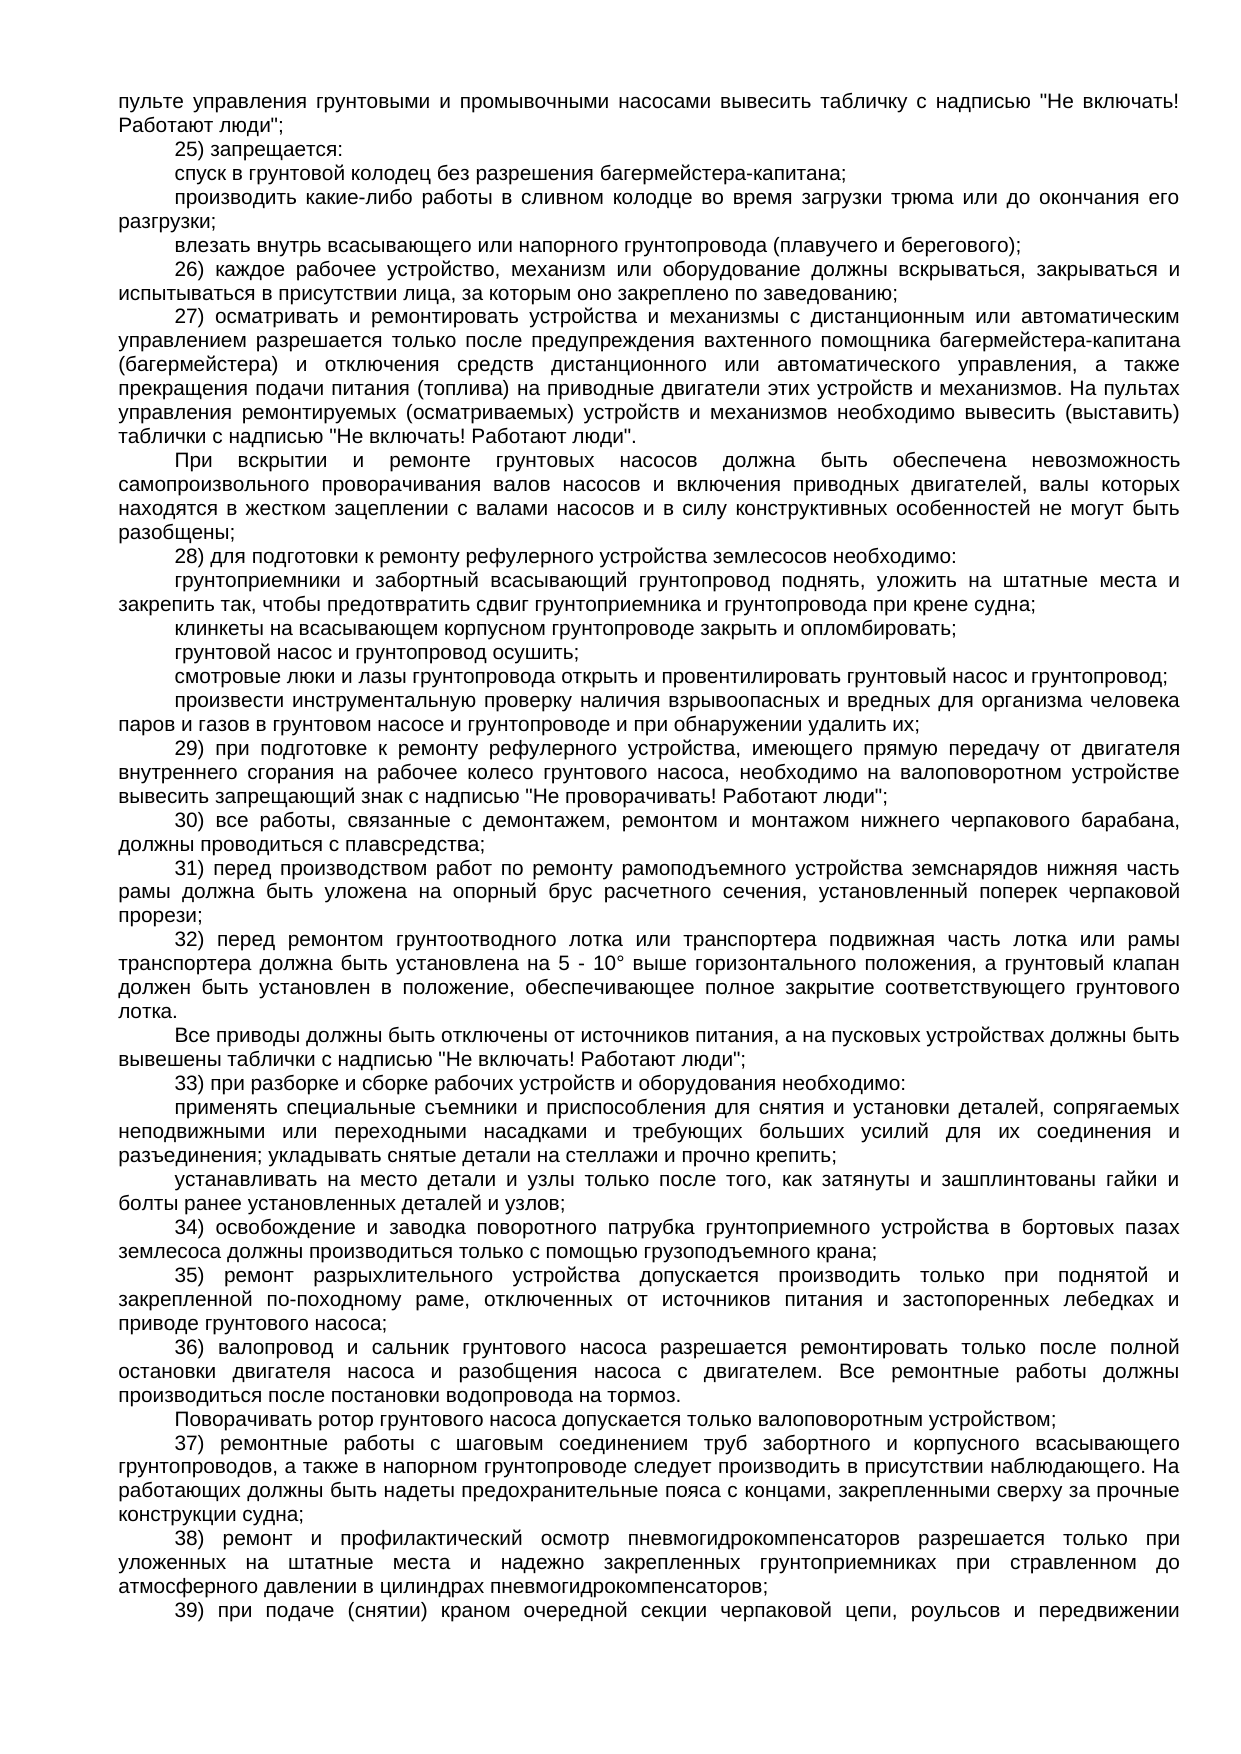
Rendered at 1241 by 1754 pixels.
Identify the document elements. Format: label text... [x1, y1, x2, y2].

text 35) ремонт разрыхлительного устройства допускается производить только при поднятой и закрепленной по-походному раме, отключенных от источников питания и застопоренных лебедках и приводе грунтового насоса; [118, 1263, 1181, 1334]
text применять специальные съемники и приспособления для снятия и установки деталей, сопрягаемых неподвижными или переходными насадками и требующих больших усилий для их соединения и разъединения; укладывать снятые детали на стеллажи и прочно крепить; [118, 1095, 1181, 1167]
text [118, 89, 1181, 137]
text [118, 1598, 1181, 1622]
text 27) осматривать и ремонтировать устройства и механизмы с дистанционным или автоматическим управлением разрешается только после предупреждения вахтенного помощника багермейстера-капитана (багермейстера) и отключения средств дистанционного или автоматического управления, а также прекращения подачи питания (топлива) на приводные двигатели этих устройств и механизмов. На пультах управления ремонтируемых (осматриваемых) устройств и механизмов необходимо вывесить (выставить) таблички с надписью "Не включать! Работают люди". [118, 304, 1181, 448]
text спуск в грунтовой колодец без разрешения багермейстера-капитана; [118, 161, 1181, 184]
text При вскрытии и ремонте грунтовых насосов должна быть обеспечена невозможность самопроизвольного проворачивания валов насосов и включения приводных двигателей, валы которых находятся в жестком зацеплении с валами насосов и в силу конструктивных особенностей не могут быть разобщены; [118, 448, 1181, 544]
text клинкеты на всасывающем корпусном грунтопроводе закрыть и опломбировать; [118, 616, 1181, 640]
text 26) каждое рабочее устройство, механизм или оборудование должны вскрываться, закрываться и испытываться в присутствии лица, за которым оно закреплено по заведованию; [118, 256, 1181, 304]
text смотровые люки и лазы грунтопровода открыть и провентилировать грунтовый насос и грунтопровод; [118, 664, 1181, 688]
text Поворачивать ротор грунтового насоса допускается только валоповоротным устройством; [118, 1406, 1181, 1430]
text 31) перед производством работ по ремонту рамоподъемного устройства земснарядов нижняя часть рамы должна быть уложена на опорный брус расчетного сечения, установленный поперек черпаковой прорези; [118, 855, 1181, 927]
text 29) при подготовке к ремонту рефулерного устройства, имеющего прямую передачу от двигателя внутреннего сгорания на рабочее колесо грунтового насоса, необходимо на валоповоротном устройстве вывесить запрещающий знак с надписью "Не проворачивать! Работают люди"; [118, 736, 1181, 807]
text грунтовой насос и грунтопровод осушить; [118, 640, 1181, 664]
text 37) ремонтные работы с шаговым соединением труб забортного и корпусного всасывающего грунтопроводов, а также в напорном грунтопроводе следует производить в присутствии наблюдающего. На работающих должны быть надеты предохранительные пояса с концами, закрепленными сверху за прочные конструкции судна; [118, 1430, 1181, 1526]
text устанавливать на место детали и узлы только после того, как затянуты и зашплинтованы гайки и болты ранее установленных деталей и узлов; [118, 1167, 1181, 1215]
text 28) для подготовки к ремонту рефулерного устройства землесосов необходимо: [118, 544, 1181, 568]
text 32) перед ремонтом грунтоотводного лотка или транспортера подвижная часть лотка или рамы транспортера должна быть установлена на 5 - 10° выше горизонтального положения, а грунтовый клапан должен быть установлен в положение, обеспечивающее полное закрытие соответствующего грунтового лотка. [118, 927, 1181, 1023]
text грунтоприемники и забортный всасывающий грунтопровод поднять, уложить на штатные места и закрепить так, чтобы предотвратить сдвиг грунтоприемника и грунтопровода при крене судна; [118, 568, 1181, 616]
text 25) запрещается: [118, 137, 1181, 161]
text 36) валопровод и сальник грунтового насоса разрешается ремонтировать только после полной остановки двигателя насоса и разобщения насоса с двигателем. Все ремонтные работы должны производиться после постановки водопровода на тормоз. [118, 1334, 1181, 1406]
text Все приводы должны быть отключены от источников питания, а на пусковых устройствах должны быть вывешены таблички с надписью "Не включать! Работают люди"; [118, 1023, 1181, 1071]
text 33) при разборке и сборке рабочих устройств и оборудования необходимо: [118, 1071, 1181, 1095]
text влезать внутрь всасывающего или напорного грунтопровода (плавучего и берегового); [118, 232, 1181, 256]
text 38) ремонт и профилактический осмотр пневмогидрокомпенсаторов разрешается только при уложенных на штатные места и надежно закрепленных грунтоприемниках при стравленном до атмосферного давлении в цилиндрах пневмогидрокомпенсаторов; [118, 1526, 1181, 1598]
text производить какие-либо работы в сливном колодце во время загрузки трюма или до окончания его разгрузки; [118, 184, 1181, 232]
text 30) все работы, связанные с демонтажем, ремонтом и монтажом нижнего черпакового барабана, должны проводиться с плавсредства; [118, 807, 1181, 855]
text произвести инструментальную проверку наличия взрывоопасных и вредных для организма человека паров и газов в грунтовом насосе и грунтопроводе и при обнаружении удалить их; [118, 688, 1181, 736]
text 34) освобождение и заводка поворотного патрубка грунтоприемного устройства в бортовых пазах землесоса должны производиться только с помощью грузоподъемного крана; [118, 1215, 1181, 1263]
